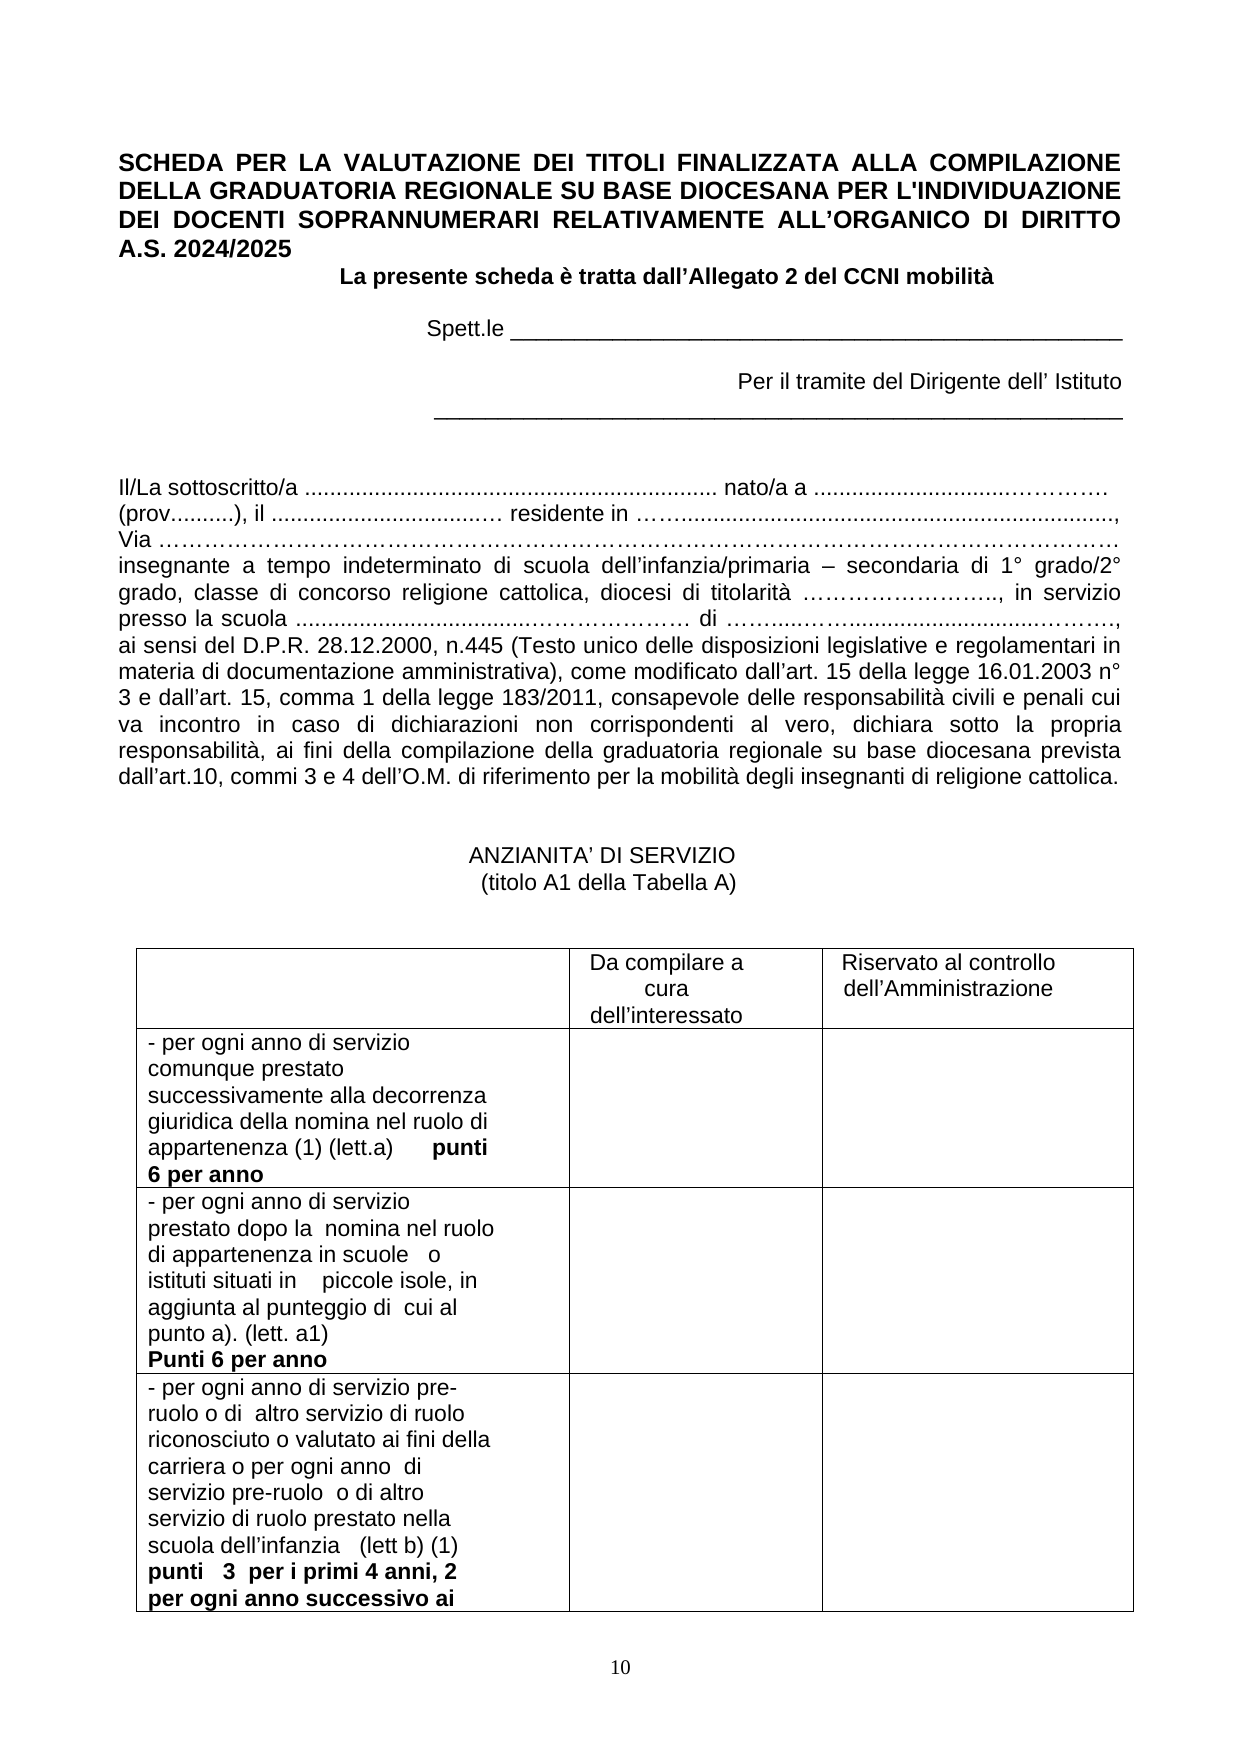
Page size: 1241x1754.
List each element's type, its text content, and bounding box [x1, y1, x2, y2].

table_cell - per ogni anno di servizio comunque prestato successivamente alla decorrenza giuridica della nomina nel ruolo di appartenenza (1) (lett.a) punti 6 per anno [137, 1029, 569, 1187]
text (prov..........), il .................................… residente in ……...................................................................., [118, 500, 1122, 526]
table_cell [570, 1029, 822, 1187]
text (titolo A1 della Tabella A) [118, 869, 1122, 895]
table_cell [823, 1374, 1133, 1611]
text ANZIANITA’ DI SERVIZIO [118, 842, 1122, 869]
table_cell [823, 1029, 1133, 1187]
text ______________________________________________________ [118, 394, 1122, 421]
table_cell [823, 1188, 1133, 1373]
text Per il tramite del Dirigente dell’ Istituto [118, 368, 1122, 394]
text Via ……………………………………………………………………………………………………………… [118, 526, 1122, 552]
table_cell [137, 1374, 569, 1611]
table_header Riservato al controllo dell’Amministrazione [823, 949, 1133, 1028]
table_cell - per ogni anno di servizio prestato dopo la nomina nel ruolo di appartenenza in scuole o istituti situati in piccole isole, in aggiunta al punteggio di cui al punto a). (lett. a1) Punti 6 per anno [137, 1188, 569, 1373]
text insegnante a tempo indeterminato di scuola dell’infanzia/primaria – secondaria di 1° grado/2° grado, classe di concorso religione cattolica, diocesi di titolarità …………………….., in servizio presso la scuola .....................................………………… di …….....……..............................………., ai sensi del D.P.R. 28.12.2000, n.445 (Testo unico delle disposizioni legislative e regolamentari in materia di documentazione amministrativa), come modificato dall’art. 15 della legge 16.01.2003 n° 3 e dall’art. 15, comma 1 della legge 183/2011, consapevole delle responsabilità civili e penali cui va incontro in caso di dichiarazioni non corrispondenti al vero, dichiara sotto la propria responsabilità, ai fini della compilazione della graduatoria regionale su base diocesana prevista dall’art.10, commi 3 e 4 dell’O.M. di riferimento per la mobilità degli insegnanti di religione cattolica. [118, 552, 1122, 790]
table_header [137, 949, 569, 1028]
table_cell [570, 1188, 822, 1373]
text SCHEDA PER LA VALUTAZIONE DEI TITOLI FINALIZZATA ALLA COMPILAZIONE DELLA GRADUATORIA REGIONALE SU BASE DIOCESANA PER L'INDIVIDUAZIONE DEI DOCENTI SOPRANNUMERARI RELATIVAMENTE ALL’ORGANICO DI DIRITTO A.S. 2024/2025 [118, 148, 1122, 263]
text La presente scheda è tratta dall’Allegato 2 del CCNI mobilità [266, 263, 1122, 289]
table_cell [570, 1374, 822, 1611]
text Il/La sottoscritto/a ................................................................. nato/a a ...............................…………. [118, 473, 1122, 500]
text Spett.le ________________________________________________ [118, 315, 1122, 342]
table_header Da compilare a cura dell’interessato [570, 949, 822, 1028]
